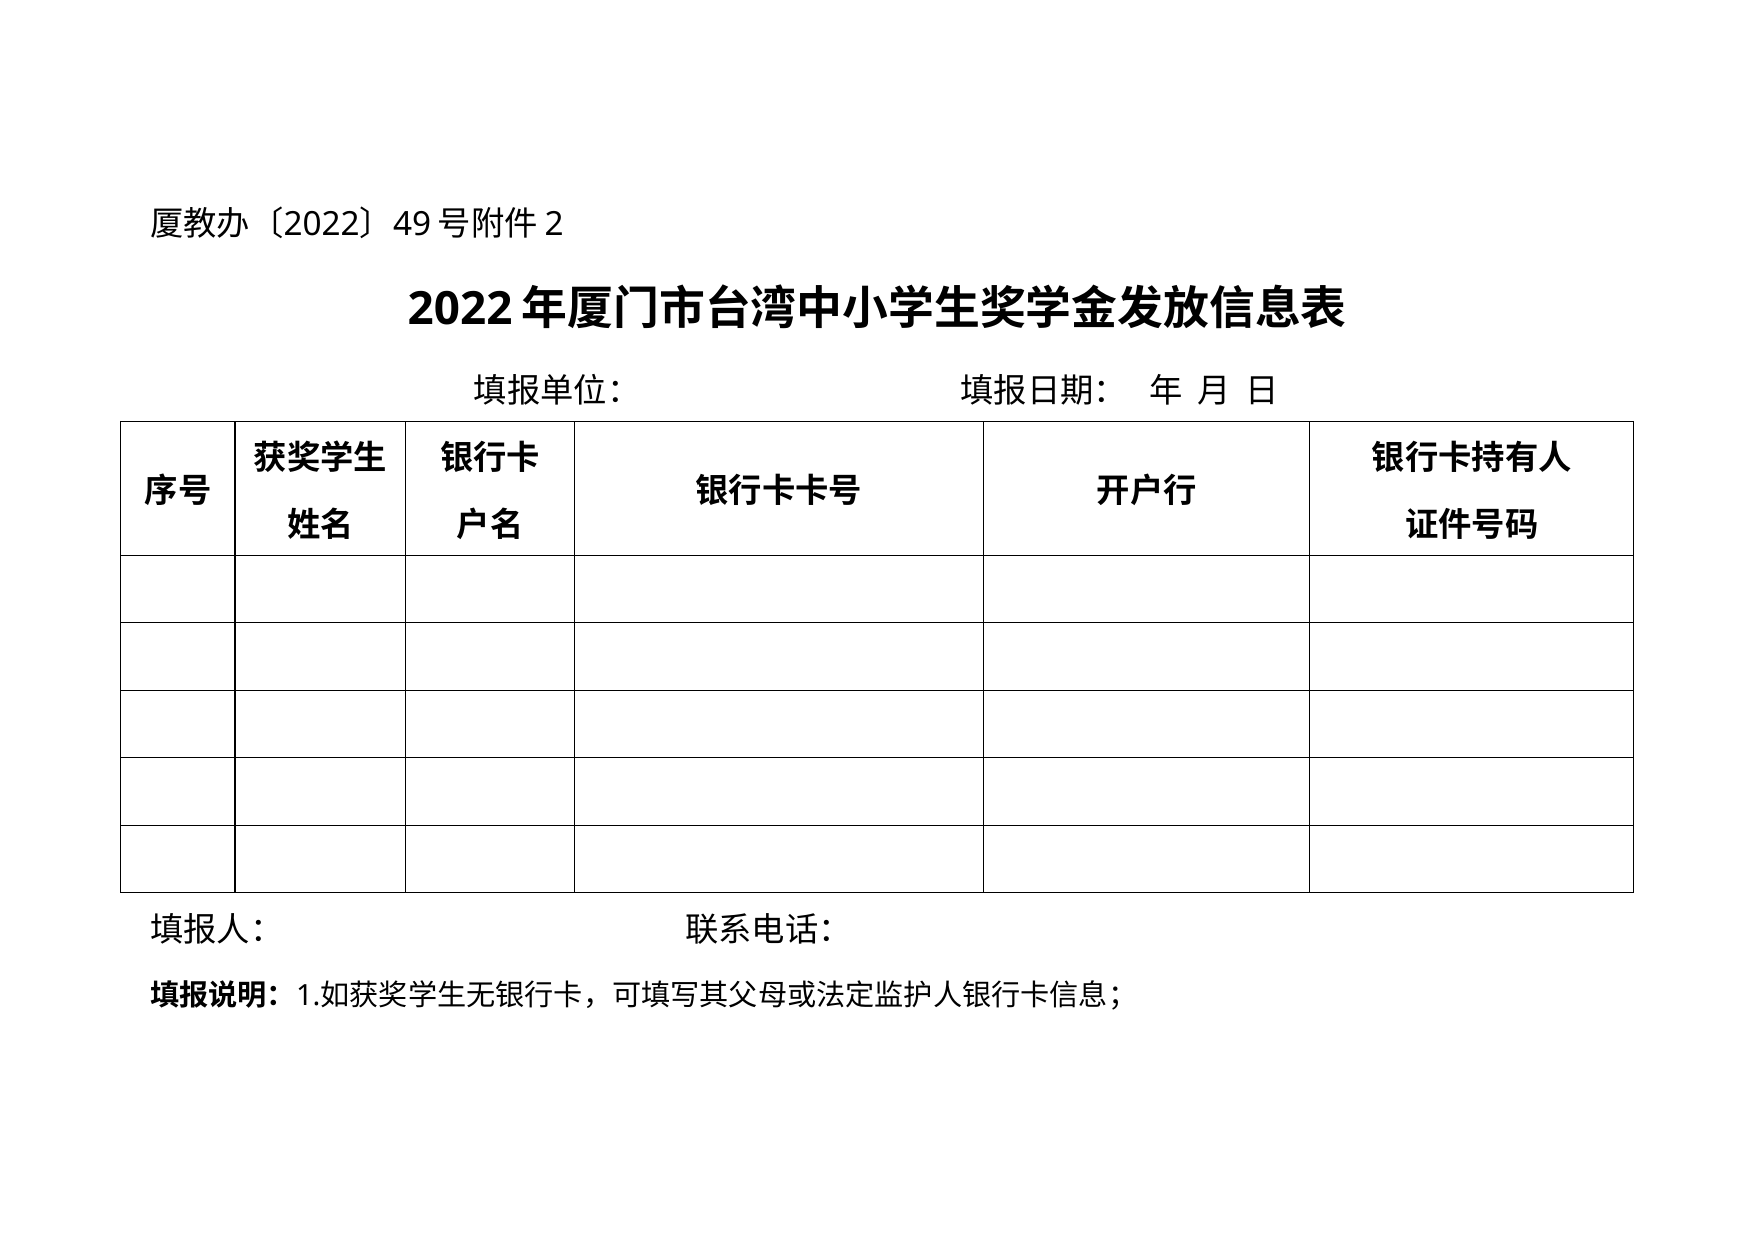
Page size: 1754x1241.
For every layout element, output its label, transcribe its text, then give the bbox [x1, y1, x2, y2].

table_cell [406, 758, 574, 825]
table_cell [236, 758, 405, 825]
table_cell [1310, 826, 1633, 892]
table_cell [1310, 623, 1633, 690]
table_cell [1310, 758, 1633, 825]
table_cell [575, 556, 983, 622]
table_cell [984, 691, 1309, 757]
table_cell [406, 623, 574, 690]
table_cell [406, 556, 574, 622]
text 填报说明：1.如获奖学生无银行卡，可填写其父母或法定监护人银行卡信息； [150, 960, 1604, 1026]
table_cell [236, 556, 405, 622]
table_cell [121, 826, 234, 892]
table_header 获奖学生姓名 [236, 422, 405, 555]
table_cell [984, 758, 1309, 825]
table_cell [575, 758, 983, 825]
table_cell [236, 826, 405, 892]
table_cell [984, 556, 1309, 622]
text 2022年厦门市台湾中小学生奖学金发放信息表 [150, 254, 1604, 354]
table_cell [121, 623, 234, 690]
table_header 序号 [121, 422, 234, 555]
table_cell [236, 691, 405, 757]
table_cell [575, 623, 983, 690]
text 填报人： 联系电话： [150, 893, 1604, 960]
table_header 开户行 [984, 422, 1309, 555]
table_header 银行卡卡号 [575, 422, 983, 555]
text 填报单位： 填报日期： 年 月 日 [150, 354, 1604, 421]
table_cell [406, 826, 574, 892]
table_cell [984, 623, 1309, 690]
table_cell [121, 758, 234, 825]
table_header 银行卡持有人 证件号码 [1310, 422, 1633, 555]
table_cell [406, 691, 574, 757]
text 厦教办〔2022〕49号附件2 [150, 188, 1604, 254]
table_cell [121, 691, 234, 757]
table_cell [236, 623, 405, 690]
table_header 银行卡 户名 [406, 422, 574, 555]
table_cell [1310, 691, 1633, 757]
table_cell [1310, 556, 1633, 622]
table_cell [984, 826, 1309, 892]
table_cell [121, 556, 234, 622]
table_cell [575, 826, 983, 892]
table_cell [575, 691, 983, 757]
